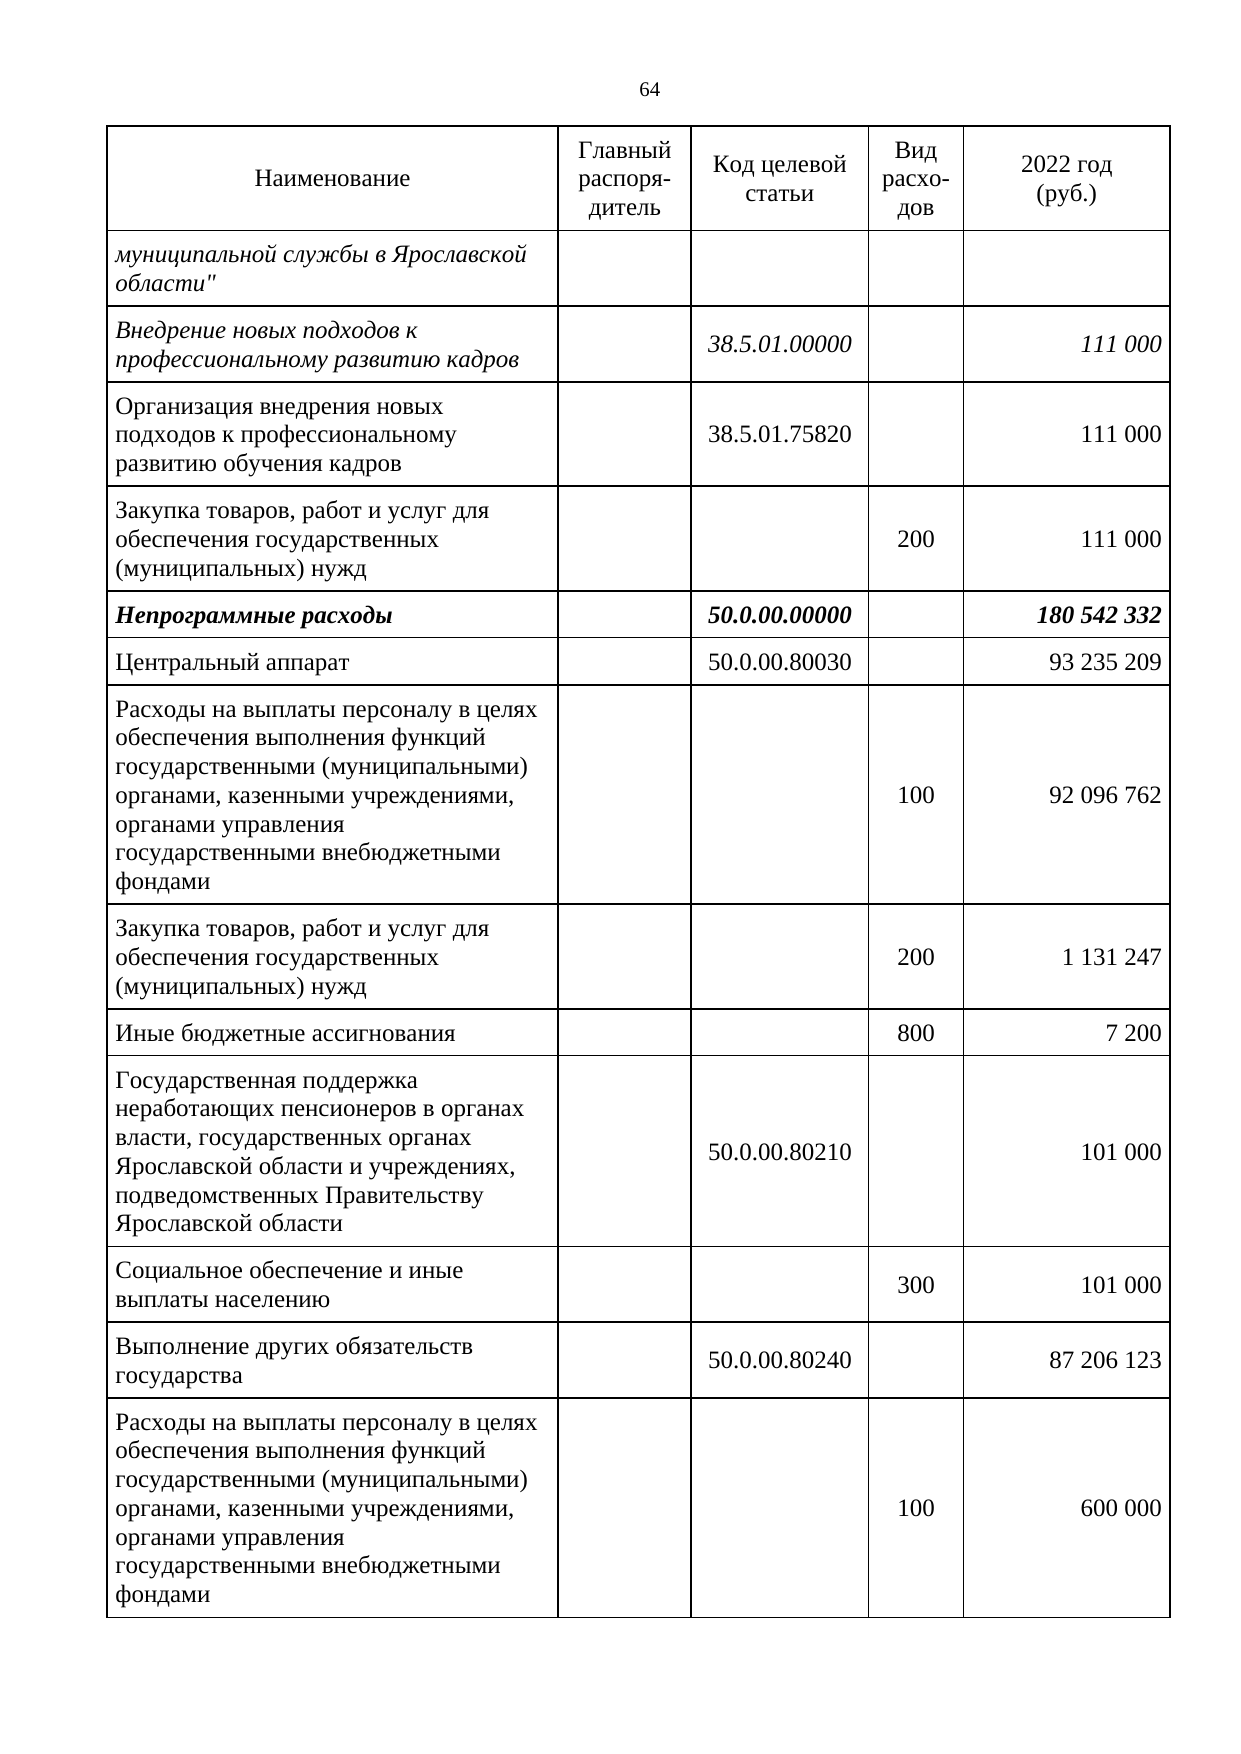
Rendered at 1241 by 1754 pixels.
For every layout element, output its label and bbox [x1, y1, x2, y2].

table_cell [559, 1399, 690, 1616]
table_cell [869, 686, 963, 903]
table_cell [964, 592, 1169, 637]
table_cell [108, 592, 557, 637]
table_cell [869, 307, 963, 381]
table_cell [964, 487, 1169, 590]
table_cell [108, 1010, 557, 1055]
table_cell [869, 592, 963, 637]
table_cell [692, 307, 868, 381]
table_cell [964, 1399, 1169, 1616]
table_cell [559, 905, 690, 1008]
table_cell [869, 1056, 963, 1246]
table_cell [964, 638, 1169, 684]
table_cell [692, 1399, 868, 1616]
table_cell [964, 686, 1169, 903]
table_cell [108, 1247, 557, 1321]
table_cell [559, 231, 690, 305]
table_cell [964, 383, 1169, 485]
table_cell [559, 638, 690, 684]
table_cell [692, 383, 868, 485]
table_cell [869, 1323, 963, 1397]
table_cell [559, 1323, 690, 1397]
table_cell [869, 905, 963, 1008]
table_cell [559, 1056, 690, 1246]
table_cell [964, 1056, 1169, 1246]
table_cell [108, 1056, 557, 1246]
table_header [692, 127, 868, 229]
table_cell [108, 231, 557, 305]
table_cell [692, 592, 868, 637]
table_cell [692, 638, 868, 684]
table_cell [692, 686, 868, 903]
table_header [559, 127, 690, 229]
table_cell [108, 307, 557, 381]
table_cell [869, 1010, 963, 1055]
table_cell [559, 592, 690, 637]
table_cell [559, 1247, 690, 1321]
table_header [108, 127, 557, 229]
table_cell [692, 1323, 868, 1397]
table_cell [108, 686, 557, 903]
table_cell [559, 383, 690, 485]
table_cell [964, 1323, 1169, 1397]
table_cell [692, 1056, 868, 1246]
table_header [869, 127, 963, 229]
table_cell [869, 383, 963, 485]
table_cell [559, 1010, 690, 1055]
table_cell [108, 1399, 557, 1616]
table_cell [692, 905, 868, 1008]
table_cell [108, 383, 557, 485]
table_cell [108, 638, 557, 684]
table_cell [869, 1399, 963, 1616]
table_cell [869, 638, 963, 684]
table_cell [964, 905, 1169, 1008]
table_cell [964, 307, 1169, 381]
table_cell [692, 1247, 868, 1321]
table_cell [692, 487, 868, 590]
table_header [964, 127, 1169, 229]
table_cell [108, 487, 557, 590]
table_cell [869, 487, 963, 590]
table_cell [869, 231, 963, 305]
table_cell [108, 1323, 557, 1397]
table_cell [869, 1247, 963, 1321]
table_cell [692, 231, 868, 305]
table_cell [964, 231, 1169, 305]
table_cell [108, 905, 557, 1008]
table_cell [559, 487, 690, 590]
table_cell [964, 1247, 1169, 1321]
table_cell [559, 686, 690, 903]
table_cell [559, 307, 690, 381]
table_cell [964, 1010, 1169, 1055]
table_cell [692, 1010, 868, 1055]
